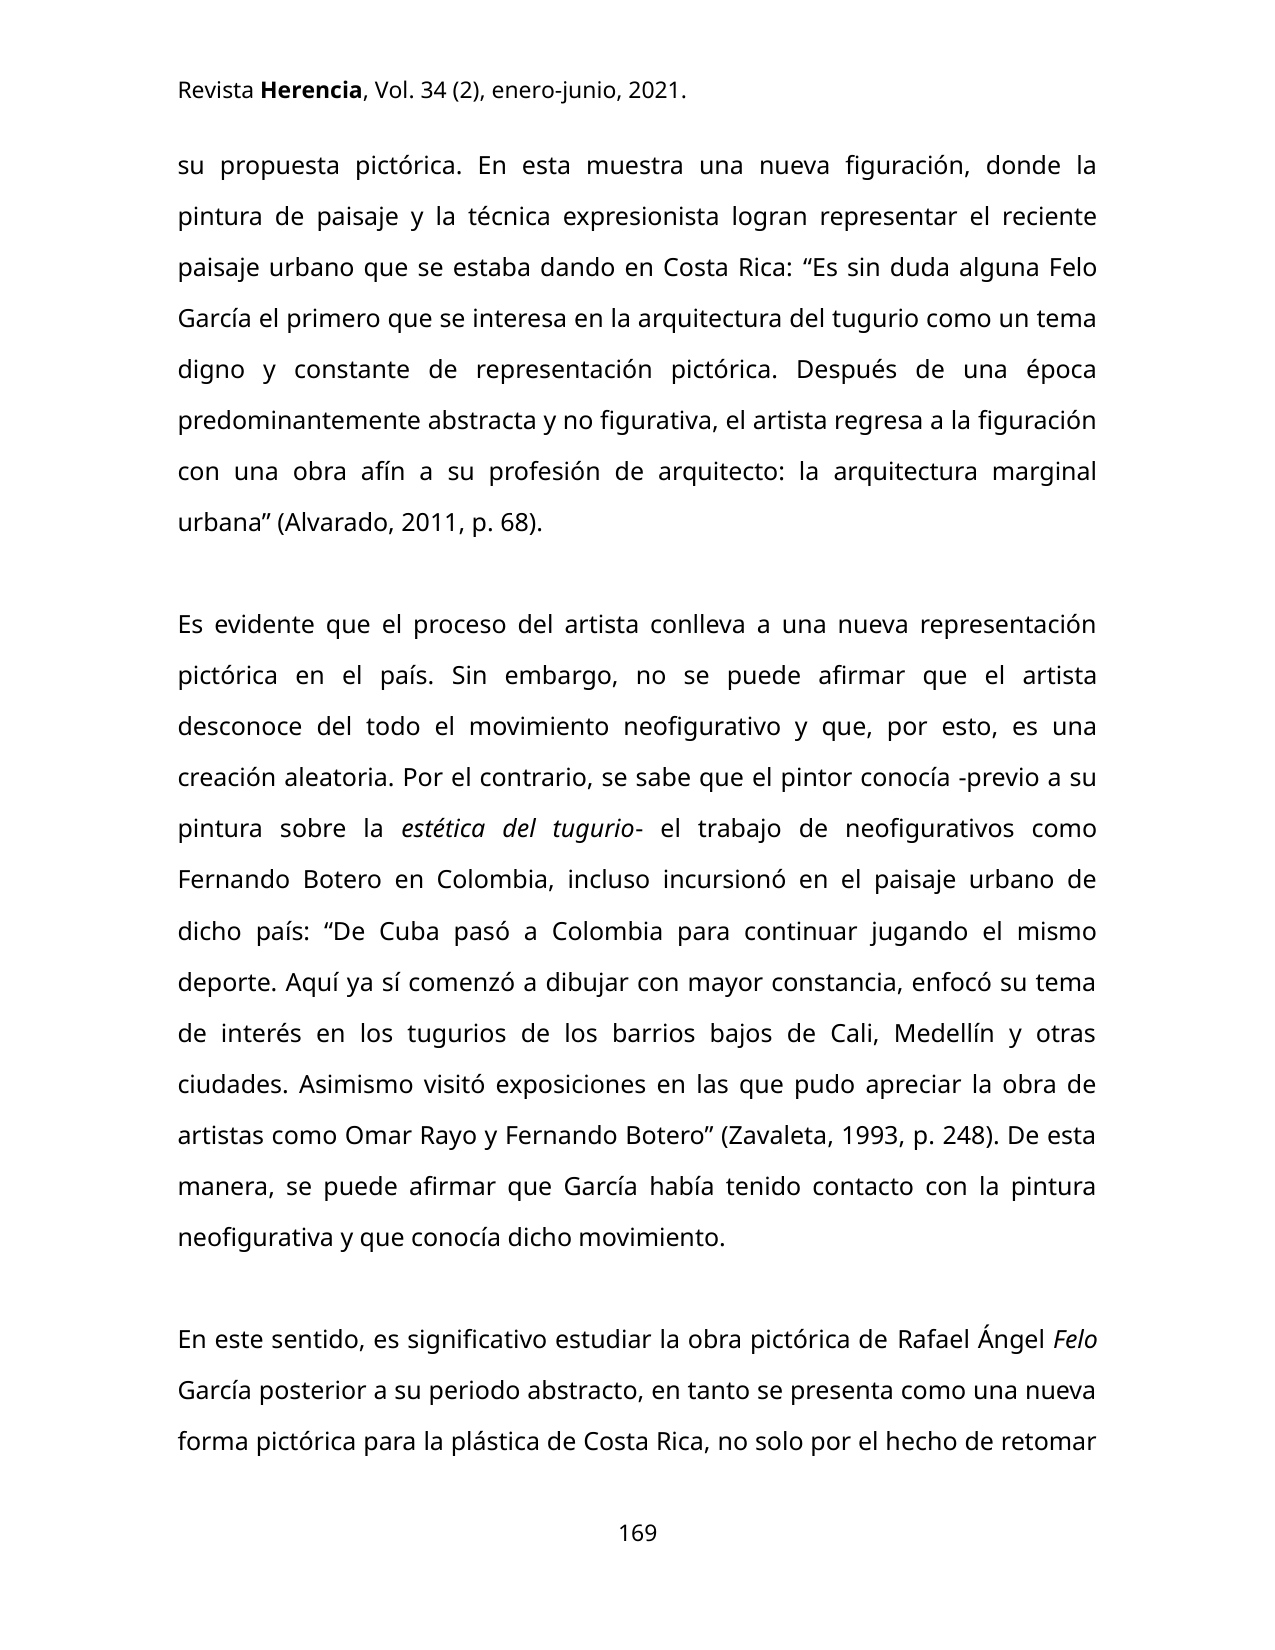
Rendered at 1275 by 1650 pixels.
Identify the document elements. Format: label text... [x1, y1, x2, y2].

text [177, 1322, 1098, 1458]
text Es evidente que el proceso del artista conlleva a una nueva representación pictórica en el país. Sin embargo, no se puede afirmar que el artista desconoce del todo el movimiento neofigurativo y que, por esto, es una creación aleatoria. Por el contrario, se sabe que el pintor conocía -previo a su pintura sobre la estética del tugurio- el trabajo de neofigurativos como Fernando Botero en Colombia, incluso incursionó en el paisaje urbano de dicho país: “De Cuba pasó a Colombia para continuar jugando el mismo deporte. Aquí ya sí comenzó a dibujar con mayor constancia, enfocó su tema de interés en los tugurios de los barrios bajos de Cali, Medellín y otras ciudades. Asimismo visitó exposiciones en las que pudo apreciar la obra de artistas como Omar Rayo y Fernando Botero” (Zavaleta, 1993, p. 248). De esta manera, se puede afirmar que García había tenido contacto con la pintura neofigurativa y que conocía dicho movimiento. [177, 607, 1098, 1253]
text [177, 148, 1098, 539]
